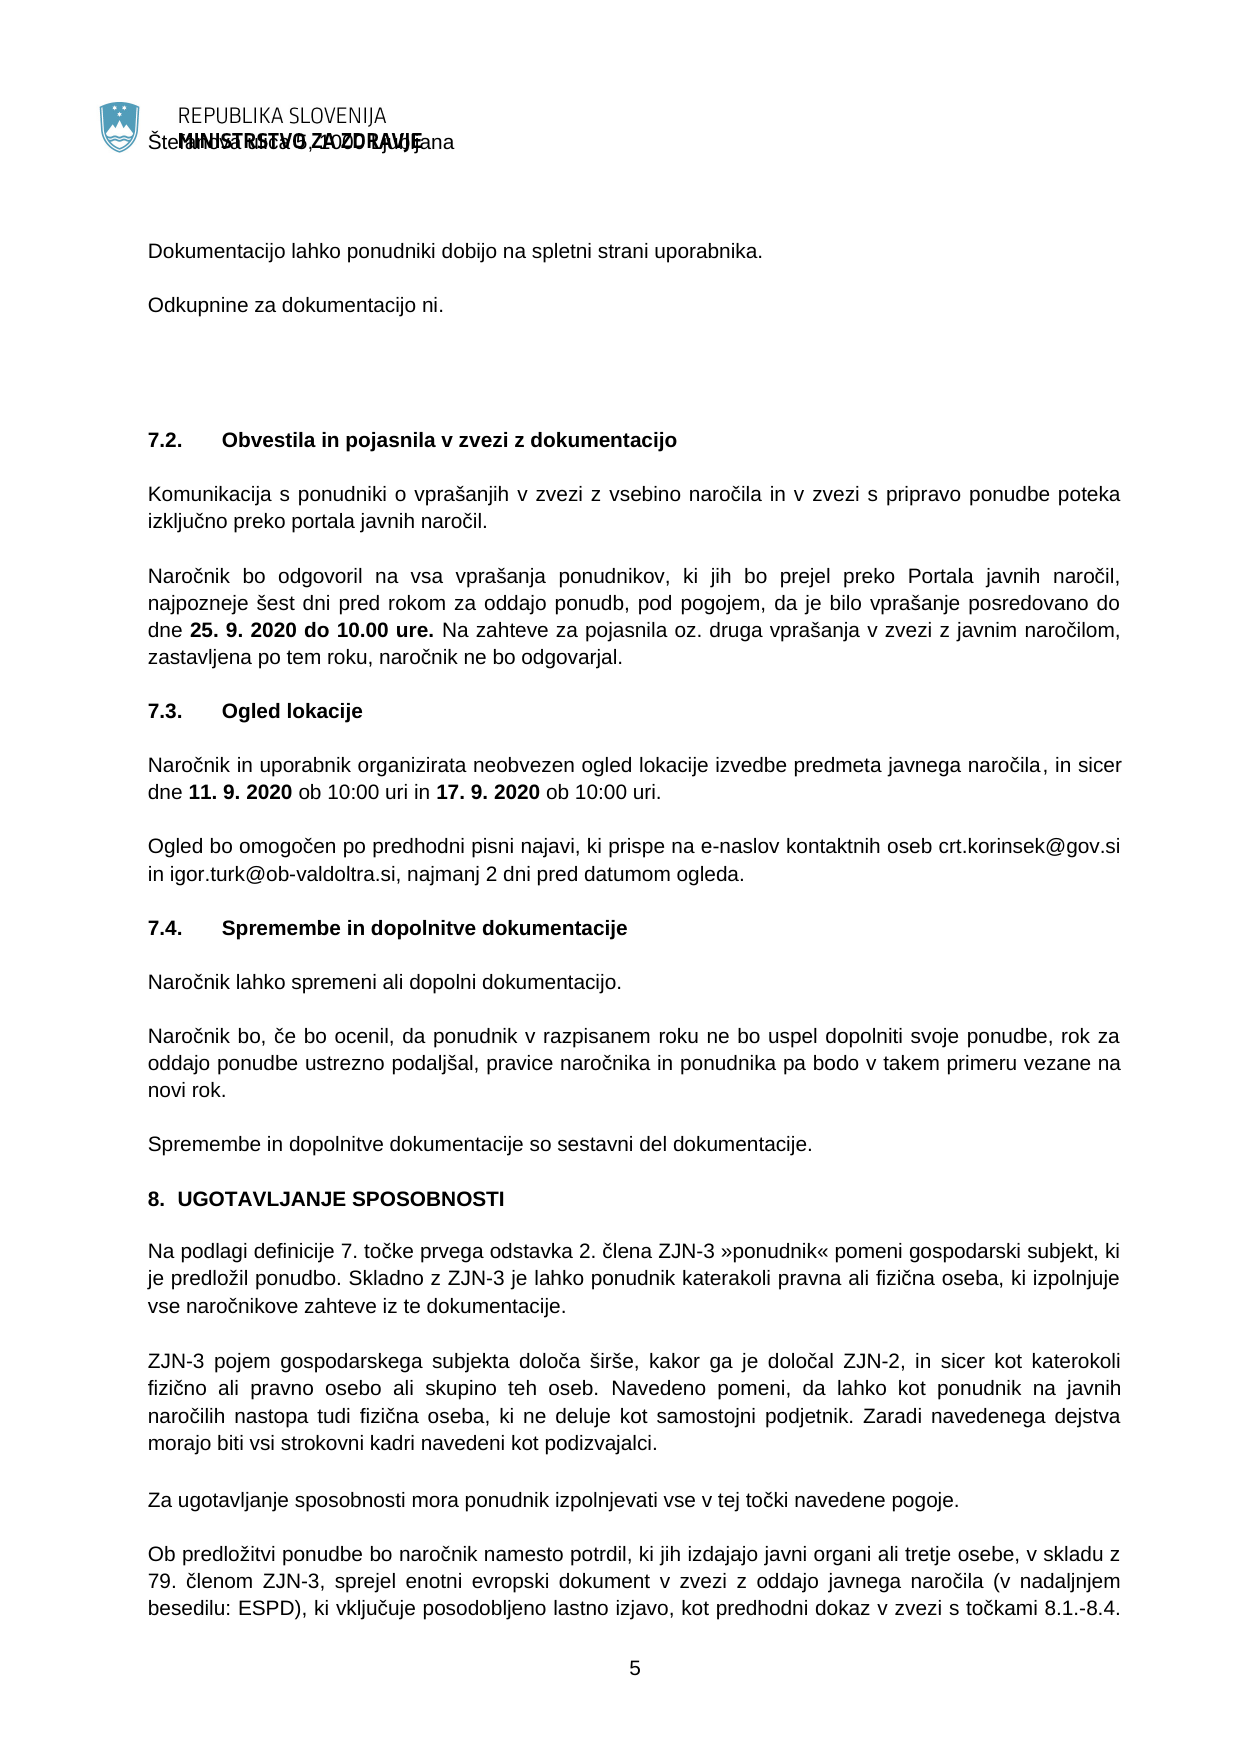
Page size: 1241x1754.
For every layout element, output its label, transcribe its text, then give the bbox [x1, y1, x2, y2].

text Dokumentacijo lahko ponudniki dobijo na spletni strani uporabnika. [148, 236, 1122, 263]
text Ogled bo omogočen po predhodni pisni najavi, ki prispe na e-naslov kontaktnih oseb crt.korinsek@gov.si in igor.turk@ob-valdoltra.si, najmanj 2 dni pred datumom ogleda. [148, 832, 1122, 886]
text Za ugotavljanje sposobnosti mora ponudnik izpolnjevati vse v tej točki navedene pogoje. [148, 1486, 1122, 1513]
text Komunikacija s ponudniki o vprašanjih v zvezi z vsebino naročila in v zvezi s pripravo ponudbe poteka izključno preko portala javnih naročil. [148, 480, 1122, 534]
text Naročnik bo odgovoril na vsa vprašanja ponudnikov, ki jih bo prejel preko Portala javnih naročil, najpozneje šest dni pred rokom za oddajo ponudb, pod pogojem, da je bilo vprašanje posredovano do dne 25. 9. 2020 do 10.00 ure. Na zahteve za pojasnila oz. druga vprašanja v zvezi z javnim naročilom, zastavljena po tem roku, naročnik ne bo odgovarjal. [148, 561, 1122, 670]
list Ogled lokacije [148, 697, 1122, 724]
text Naročnik in uporabnik organizirata neobvezen ogled lokacije izvedbe predmeta javnega naročila, in sicer dne 11. 9. 2020 ob 10:00 uri in 17. 9. 2020 ob 10:00 uri. [148, 751, 1122, 805]
text Odkupnine za dokumentacijo ni. [148, 291, 1122, 318]
text Naročnik bo, če bo ocenil, da ponudnik v razpisanem roku ne bo uspel dopolniti svoje ponudbe, rok za oddajo ponudbe ustrezno podaljšal, pravice naročnika in ponudnika pa bodo v takem primeru vezane na novi rok. [148, 1022, 1122, 1103]
text ZJN-3 pojem gospodarskega subjekta določa širše, kakor ga je določal ZJN-2, in sicer kot katerokoli fizično ali pravno osebo ali skupino teh oseb. Navedeno pomeni, da lahko kot ponudnik na javnih naročilih nastopa tudi fizična oseba, ki ne deluje kot samostojni podjetnik. Zaradi navedenega dejstva morajo biti vsi strokovni kadri navedeni kot podizvajalci. [148, 1348, 1122, 1455]
text Spremembe in dopolnitve dokumentacije so sestavni del dokumentacije. [148, 1130, 1122, 1157]
text Na podlagi definicije 7. točke prvega odstavka 2. člena ZJN-3 »ponudnik« pomeni gospodarski subjekt, ki je predložil ponudbo. Skladno z ZJN-3 je lahko ponudnik katerakoli pravna ali fizična oseba, ki izpolnjuje vse naročnikove zahteve iz te dokumentacije. [148, 1238, 1122, 1317]
text UGOTAVLJANJE SPOSOBNOSTI [148, 1184, 1122, 1211]
list Obvestila in pojasnila v zvezi z dokumentacijo [148, 426, 1122, 453]
text Naročnik lahko spremeni ali dopolni dokumentacijo. [148, 968, 1122, 995]
picture [0, 0, 709, 160]
list Spremembe in dopolnitve dokumentacije [148, 913, 1122, 941]
